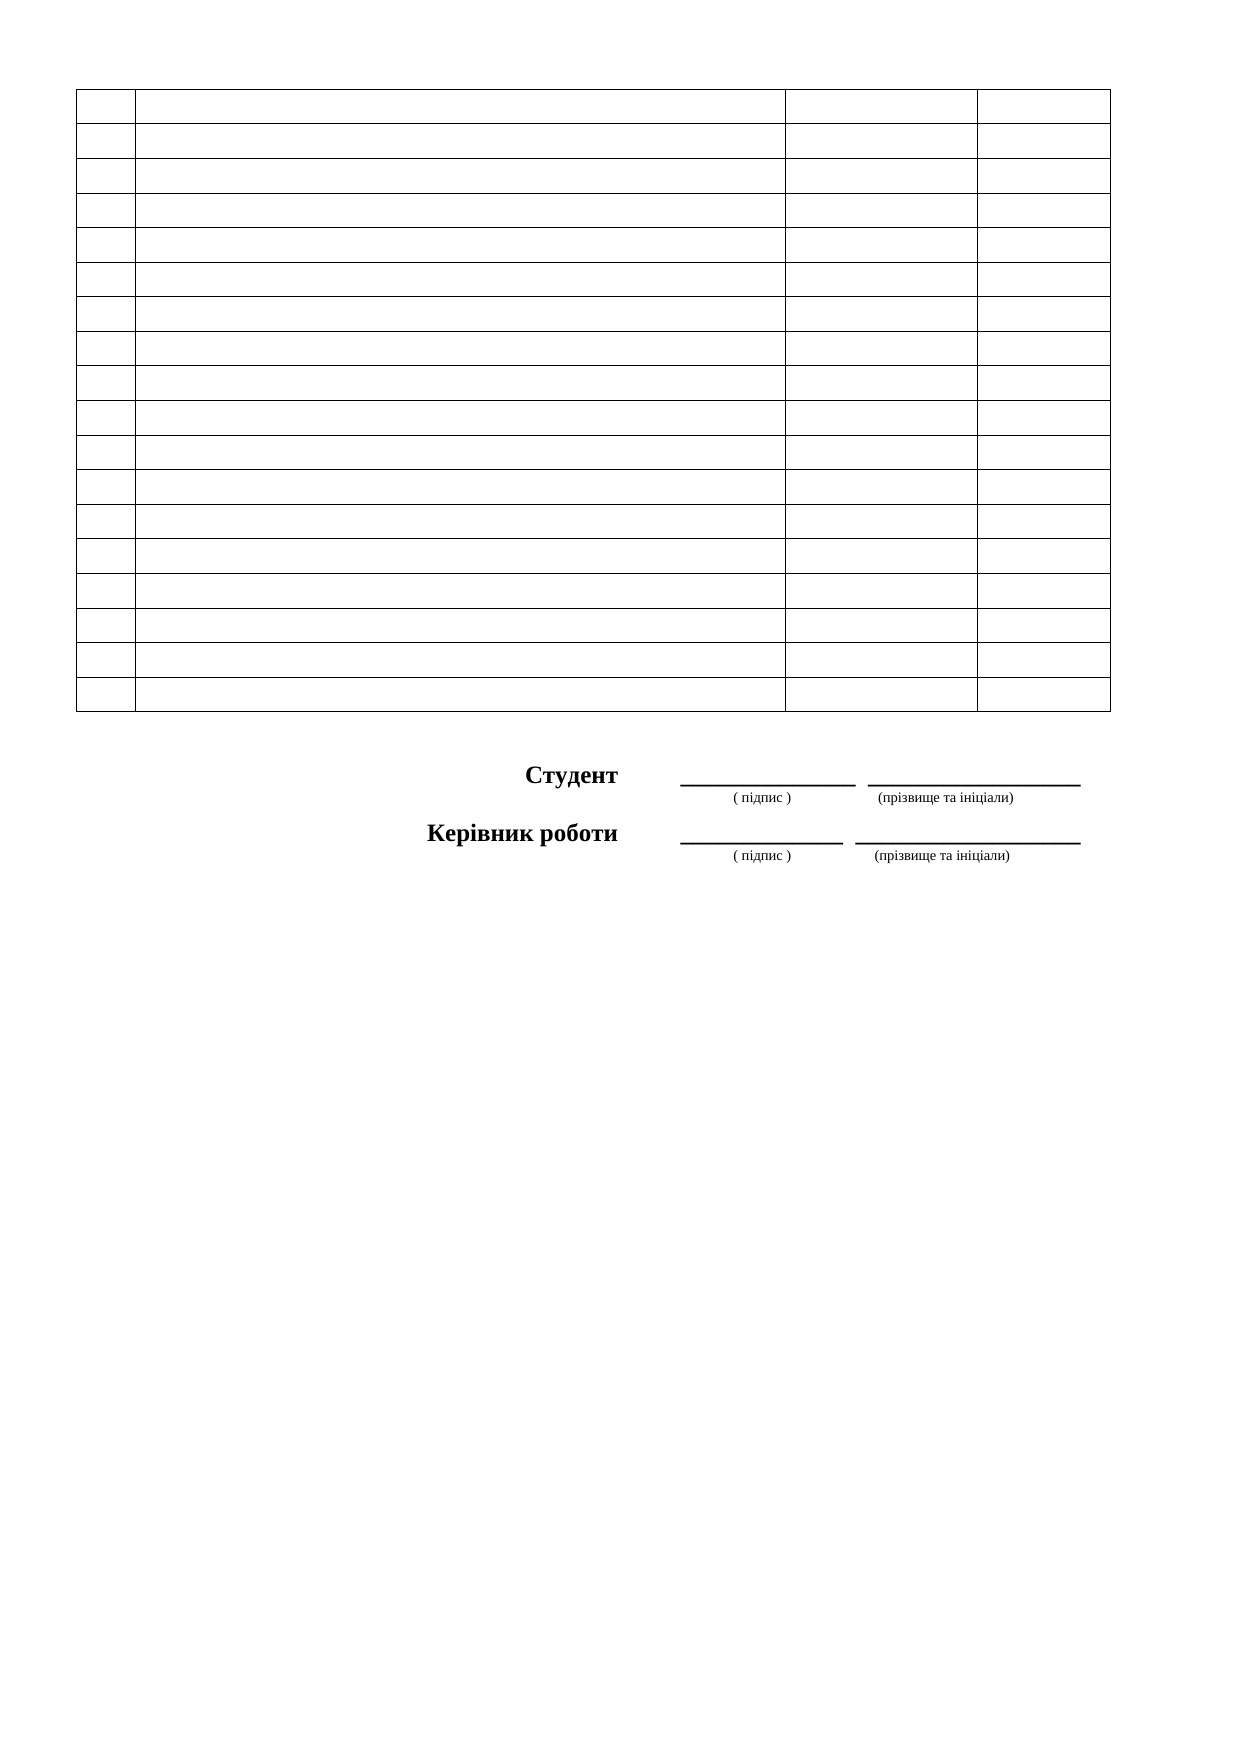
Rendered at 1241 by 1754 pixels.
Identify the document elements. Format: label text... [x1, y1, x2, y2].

table_cell [136, 609, 785, 642]
table_cell [77, 401, 135, 434]
table_cell [77, 470, 135, 504]
table_cell [136, 159, 785, 192]
table_cell [786, 678, 977, 711]
table_cell [77, 609, 135, 642]
table_cell [978, 332, 1110, 365]
table_cell [136, 263, 785, 296]
table_cell [786, 263, 977, 296]
table_cell [136, 194, 785, 227]
table_cell [978, 574, 1110, 607]
table_cell [77, 539, 135, 573]
table_cell [77, 505, 135, 538]
table_cell [978, 401, 1110, 434]
table_cell [77, 263, 135, 296]
table_cell [978, 643, 1110, 677]
table_cell [136, 401, 785, 434]
table_cell [77, 90, 135, 123]
table_cell [978, 263, 1110, 296]
table_cell [77, 194, 135, 227]
table_cell [786, 436, 977, 469]
table_cell [136, 332, 785, 365]
table_cell [786, 297, 977, 331]
table_cell [786, 332, 977, 365]
table_cell [978, 470, 1110, 504]
table_cell [786, 505, 977, 538]
table_cell [77, 297, 135, 331]
table_cell [136, 228, 785, 262]
table_cell [978, 90, 1110, 123]
table_cell [786, 194, 977, 227]
table_cell [978, 297, 1110, 331]
table_cell [786, 470, 977, 504]
table_cell [77, 574, 135, 607]
table_cell [77, 678, 135, 711]
table_cell [786, 574, 977, 607]
table_cell [786, 90, 977, 123]
table_cell [786, 643, 977, 677]
table_cell [77, 124, 135, 158]
table_cell [77, 643, 135, 677]
table_cell [978, 124, 1110, 158]
text Студент ______________ _________________ [77, 760, 1092, 789]
table_cell [786, 159, 977, 192]
table_cell [77, 228, 135, 262]
table_cell [136, 505, 785, 538]
table_cell [136, 436, 785, 469]
table_cell [978, 436, 1110, 469]
table_cell [978, 159, 1110, 192]
table_cell [978, 366, 1110, 400]
table_cell [786, 609, 977, 642]
table_cell [978, 678, 1110, 711]
table_cell [136, 678, 785, 711]
table_cell [136, 90, 785, 123]
table_cell [77, 366, 135, 400]
table_cell [77, 332, 135, 365]
table_cell [786, 366, 977, 400]
table_cell [136, 297, 785, 331]
table_cell [77, 436, 135, 469]
table_cell [786, 539, 977, 573]
table_cell [978, 539, 1110, 573]
table_cell [978, 194, 1110, 227]
table_cell [136, 574, 785, 607]
table_cell [136, 539, 785, 573]
table_cell [136, 124, 785, 158]
table_cell [978, 505, 1110, 538]
table_cell [77, 159, 135, 192]
table_cell [978, 609, 1110, 642]
text Керівник роботи _____________ __________________ [377, 818, 1092, 847]
table_cell [786, 228, 977, 262]
table_cell [136, 470, 785, 504]
table_cell [786, 401, 977, 434]
table_cell [136, 366, 785, 400]
text ( підпис ) (прізвище та ініціали) [77, 847, 1092, 875]
text ( підпис ) (прізвище та ініціали) [77, 789, 1092, 818]
table_cell [978, 228, 1110, 262]
table_cell [786, 124, 977, 158]
table_cell [136, 643, 785, 677]
